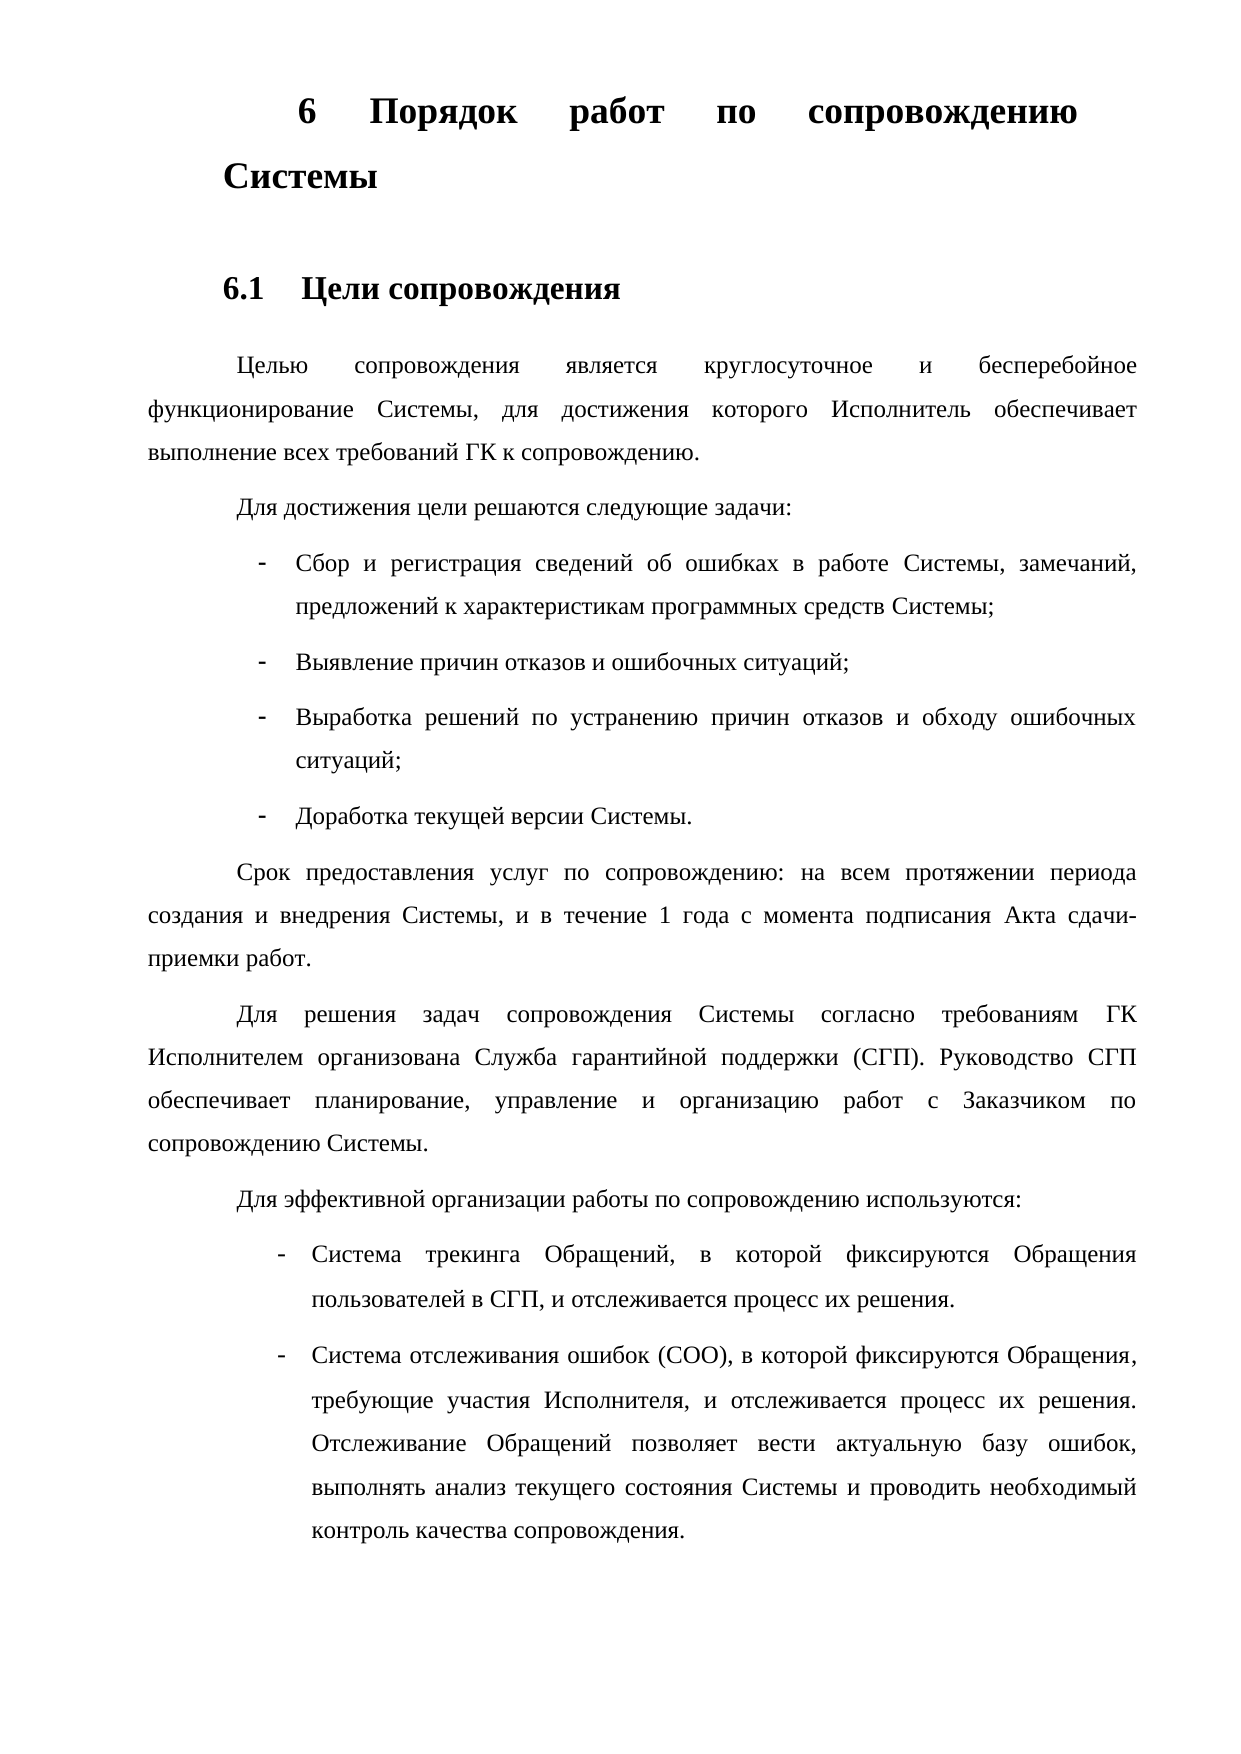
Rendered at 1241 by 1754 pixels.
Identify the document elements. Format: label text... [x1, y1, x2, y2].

list Доработка текущей версии Системы. [258, 801, 1137, 830]
list Сбор и регистрация сведений об ошибках в работе Системы, замечаний, предложений к характеристикам программных средств Системы; [258, 548, 1137, 620]
text Целью сопровождения является круглосуточное и бесперебойное функционирование Системы, для достижения которого Исполнитель обеспечивает выполнение всех требований ГК к сопровождению. [148, 351, 1137, 466]
list Система трекинга Обращений, в которой фиксируются Обращения пользователей в СГП, и отслеживается процесс их решения. [274, 1239, 1137, 1313]
text Срок предоставления услуг по сопровождению: на всем протяжении периода создания и внедрения Системы, и в течение 1 года с момента подписания Акта сдачи-приемки работ. [148, 857, 1137, 972]
text Для эффективной организации работы по сопровождению используются: [148, 1184, 1137, 1212]
list Выработка решений по устранению причин отказов и обходу ошибочных ситуаций; [258, 702, 1137, 774]
list Система отслеживания ошибок (СОО), в которой фиксируются Обращения, требующие участия Исполнителя, и отслеживается процесс их решения. Отслеживание Обращений позволяет вести актуальную базу ошибок, выполнять анализ текущего состояния Системы и проводить необходимый контроль качества сопровождения. [274, 1340, 1137, 1543]
text Для достижения цели решаются следующие задачи: [148, 492, 1137, 521]
text Для решения задач сопровождения Системы согласно требованиям ГК Исполнителем организована Служба гарантийной поддержки (СГП). Руководство СГП обеспечивает планирование, управление и организацию работ с Заказчиком по сопровождению Системы. [148, 999, 1137, 1157]
list Выявление причин отказов и ошибочных ситуаций; [258, 647, 1137, 676]
subtitle Цели сопровождения [223, 268, 1137, 306]
subtitle Порядок работ по сопровождению Системы [223, 89, 1078, 196]
